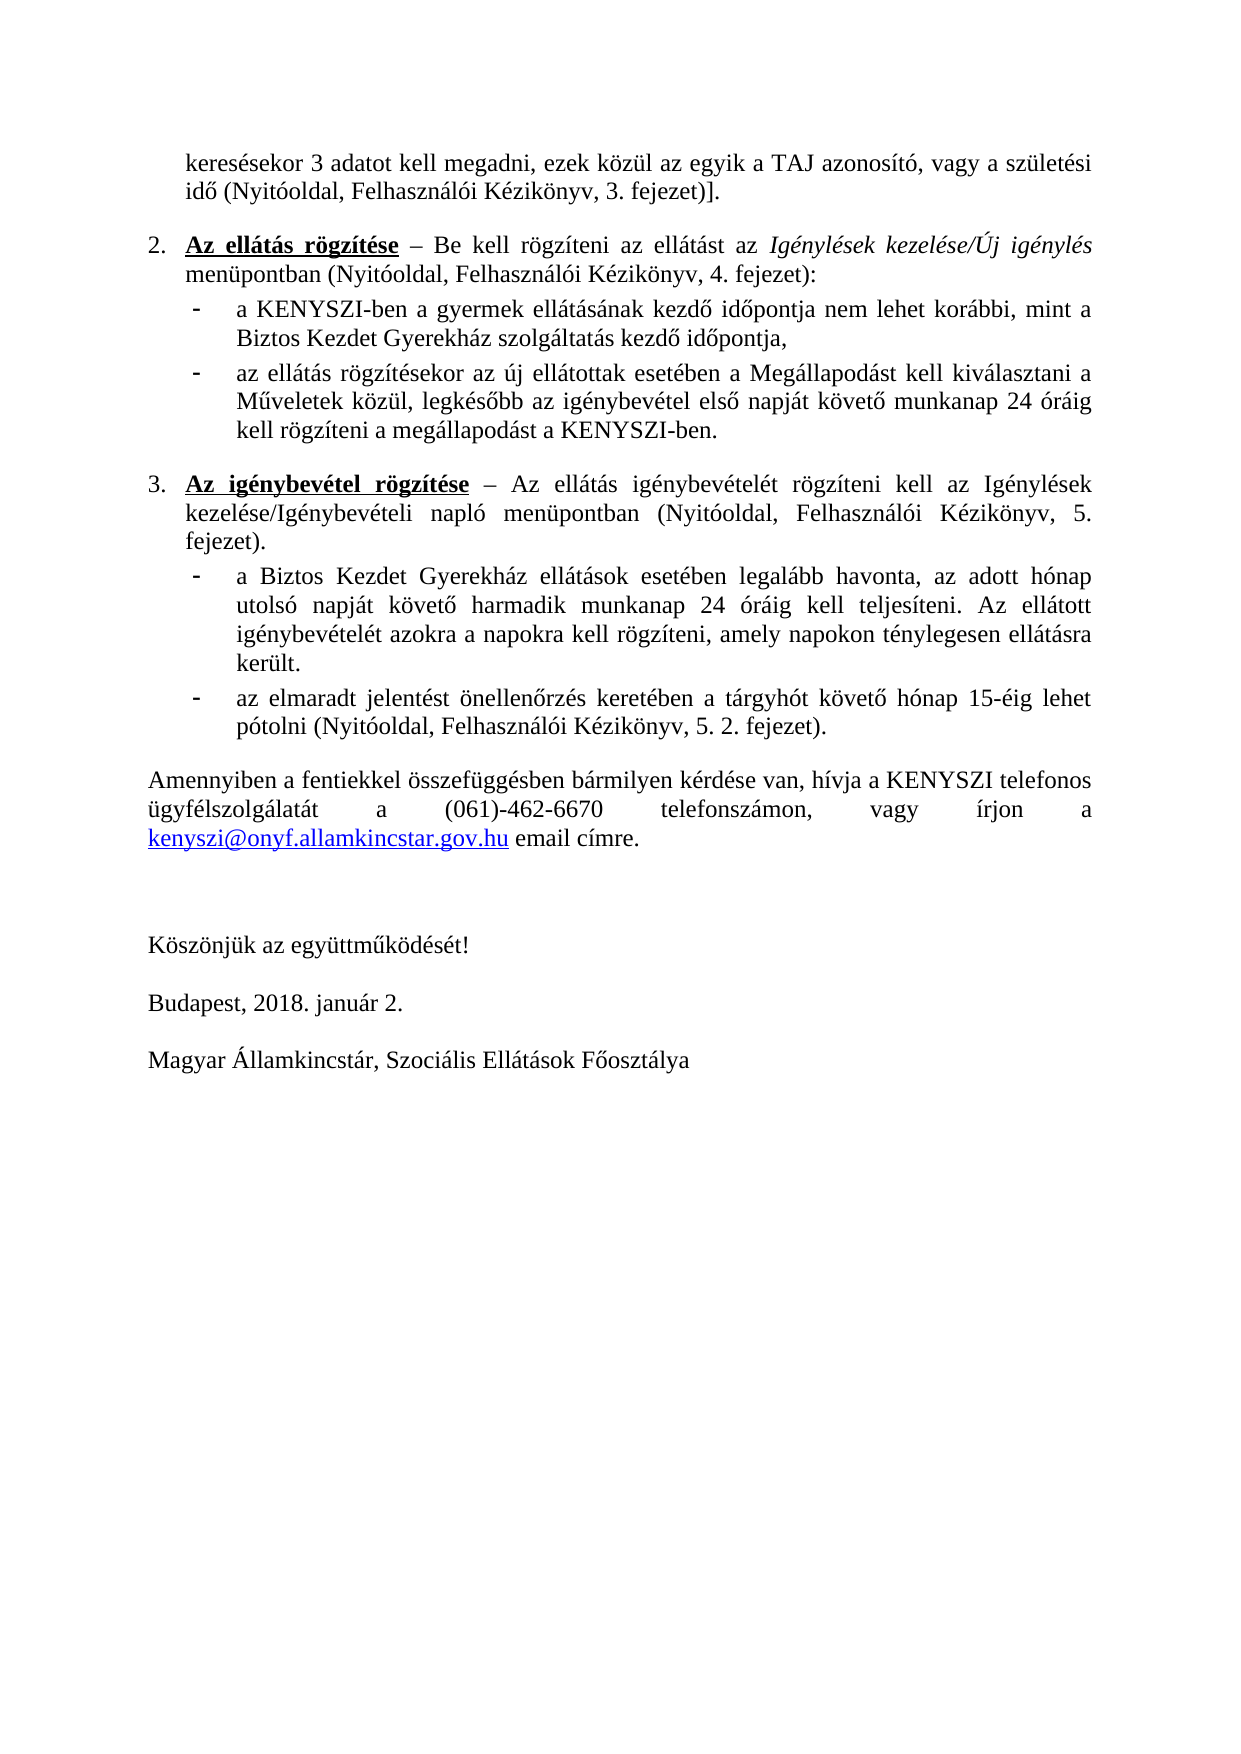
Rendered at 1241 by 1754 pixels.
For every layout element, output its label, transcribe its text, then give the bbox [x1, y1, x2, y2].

list Az ellátás rögzítése – Be kell rögzíteni az ellátást az Igénylések kezelése/Új igénylés menüpontban (Nyitóoldal, Felhasználói Kézikönyv, 4. fejezet): [148, 230, 1093, 288]
list Az igénybevétel rögzítése – Az ellátás igénybevételét rögzíteni kell az Igénylések kezelése/Igénybevételi napló menüpontban (Nyitóoldal, Felhasználói Kézikönyv, 5. fejezet). [148, 469, 1093, 555]
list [148, 148, 1093, 205]
text Amennyiben a fentiekkel összefüggésben bármilyen kérdése van, hívja a KENYSZI telefonos ügyfélszolgálatát a (061)-462-6670 telefonszámon, vagy írjon a kenyszi@onyf.allamkincstar.gov.hu email címre. [148, 765, 1093, 851]
list az ellátás rögzítésekor az új ellátottak esetében a Megállapodást kell kiválasztani a Műveletek közül, legkésőbb az igénybevétel első napját követő munkanap 24 óráig kell rögzíteni a megállapodást a KENYSZI-ben. [192, 358, 1093, 444]
text Köszönjük az együttműködését! [148, 930, 1093, 959]
text Budapest, 2018. január 2. [148, 988, 1093, 1016]
list a Biztos Kezdet Gyerekház ellátások esetében legalább havonta, az adott hónap utolsó napját követő harmadik munkanap 24 óráig kell teljesíteni. Az ellátott igénybevételét azokra a napokra kell rögzíteni, amely napokon ténylegesen ellátásra került. [192, 561, 1093, 676]
text Magyar Államkincstár, Szociális Ellátások Főosztálya [148, 1045, 1093, 1074]
list az elmaradt jelentést önellenőrzés keretében a tárgyhót követő hónap 15-éig lehet pótolni (Nyitóoldal, Felhasználói Kézikönyv, 5. 2. fejezet). [192, 683, 1093, 740]
list a KENYSZI-ben a gyermek ellátásának kezdő időpontja nem lehet korábbi, mint a Biztos Kezdet Gyerekház szolgáltatás kezdő időpontja, [192, 294, 1093, 351]
